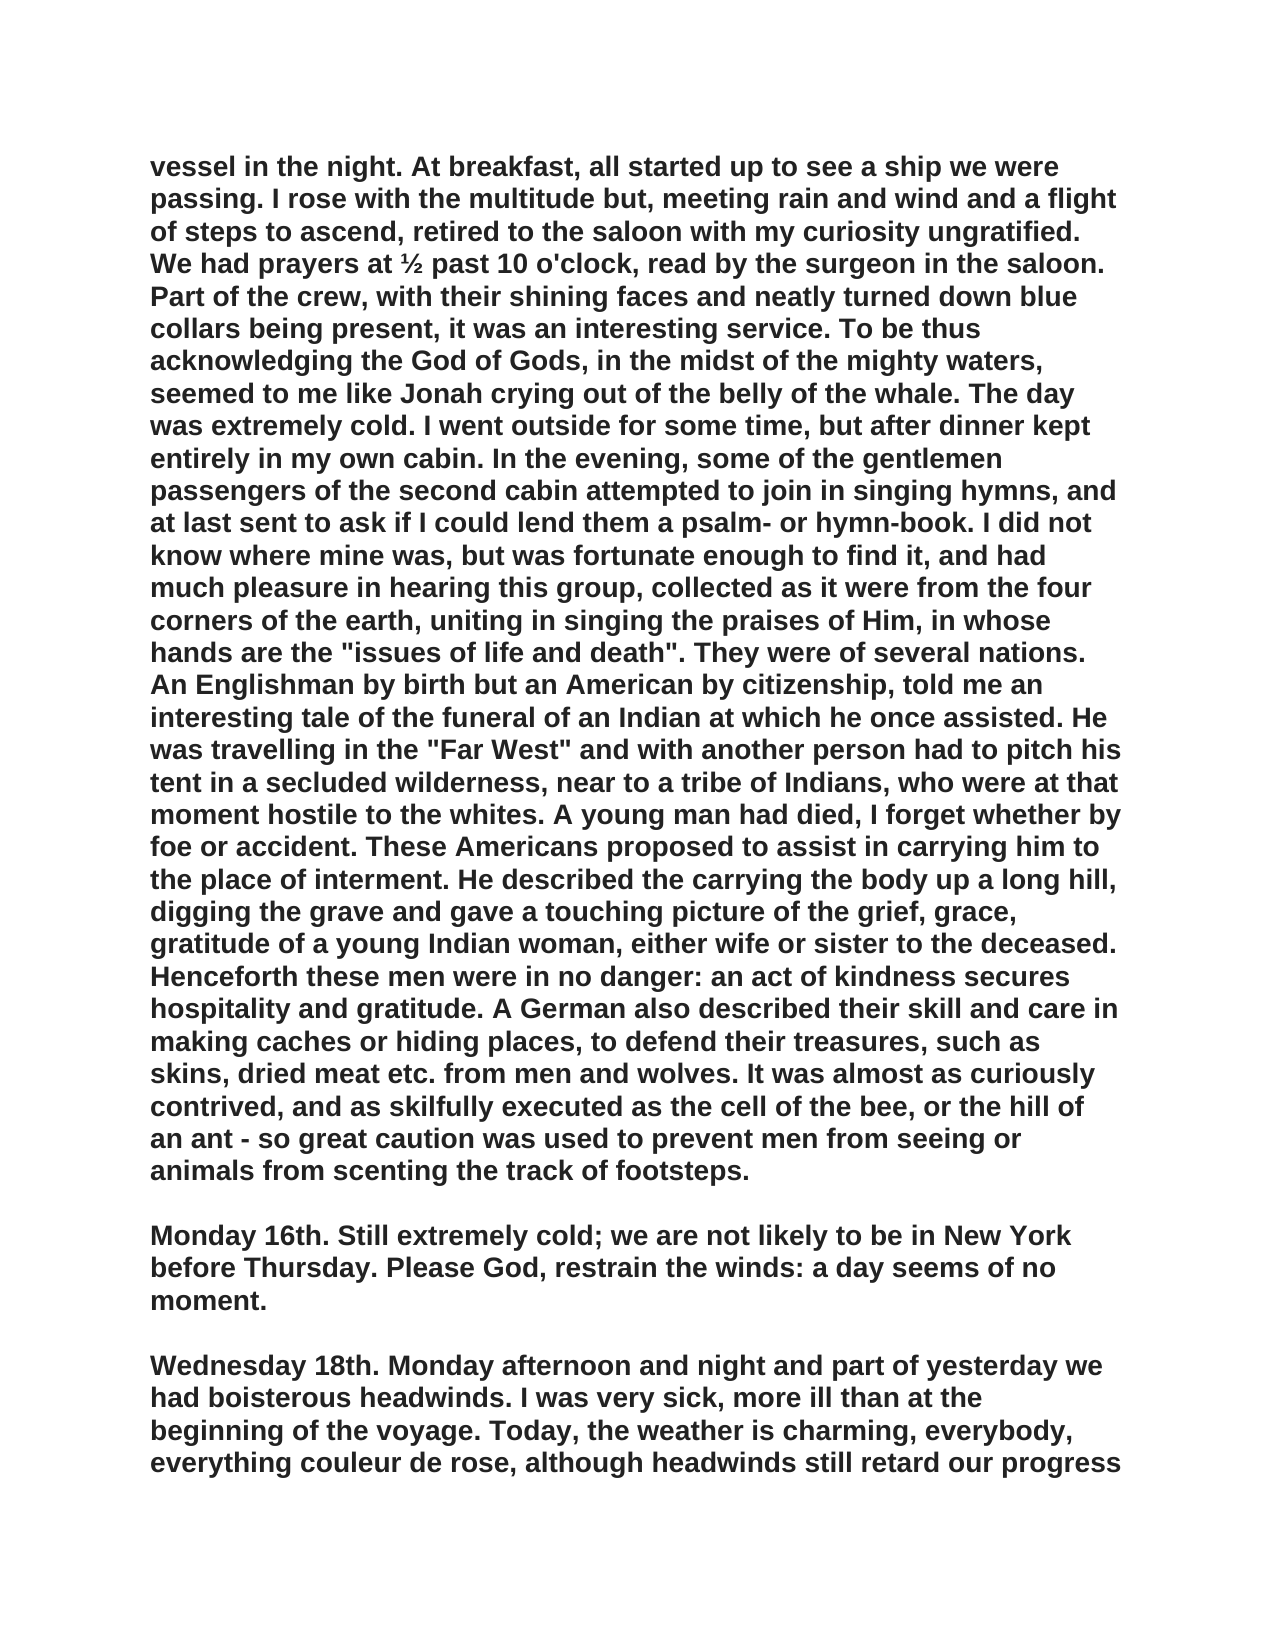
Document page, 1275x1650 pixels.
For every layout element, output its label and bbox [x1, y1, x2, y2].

text [150, 150, 1125, 1478]
